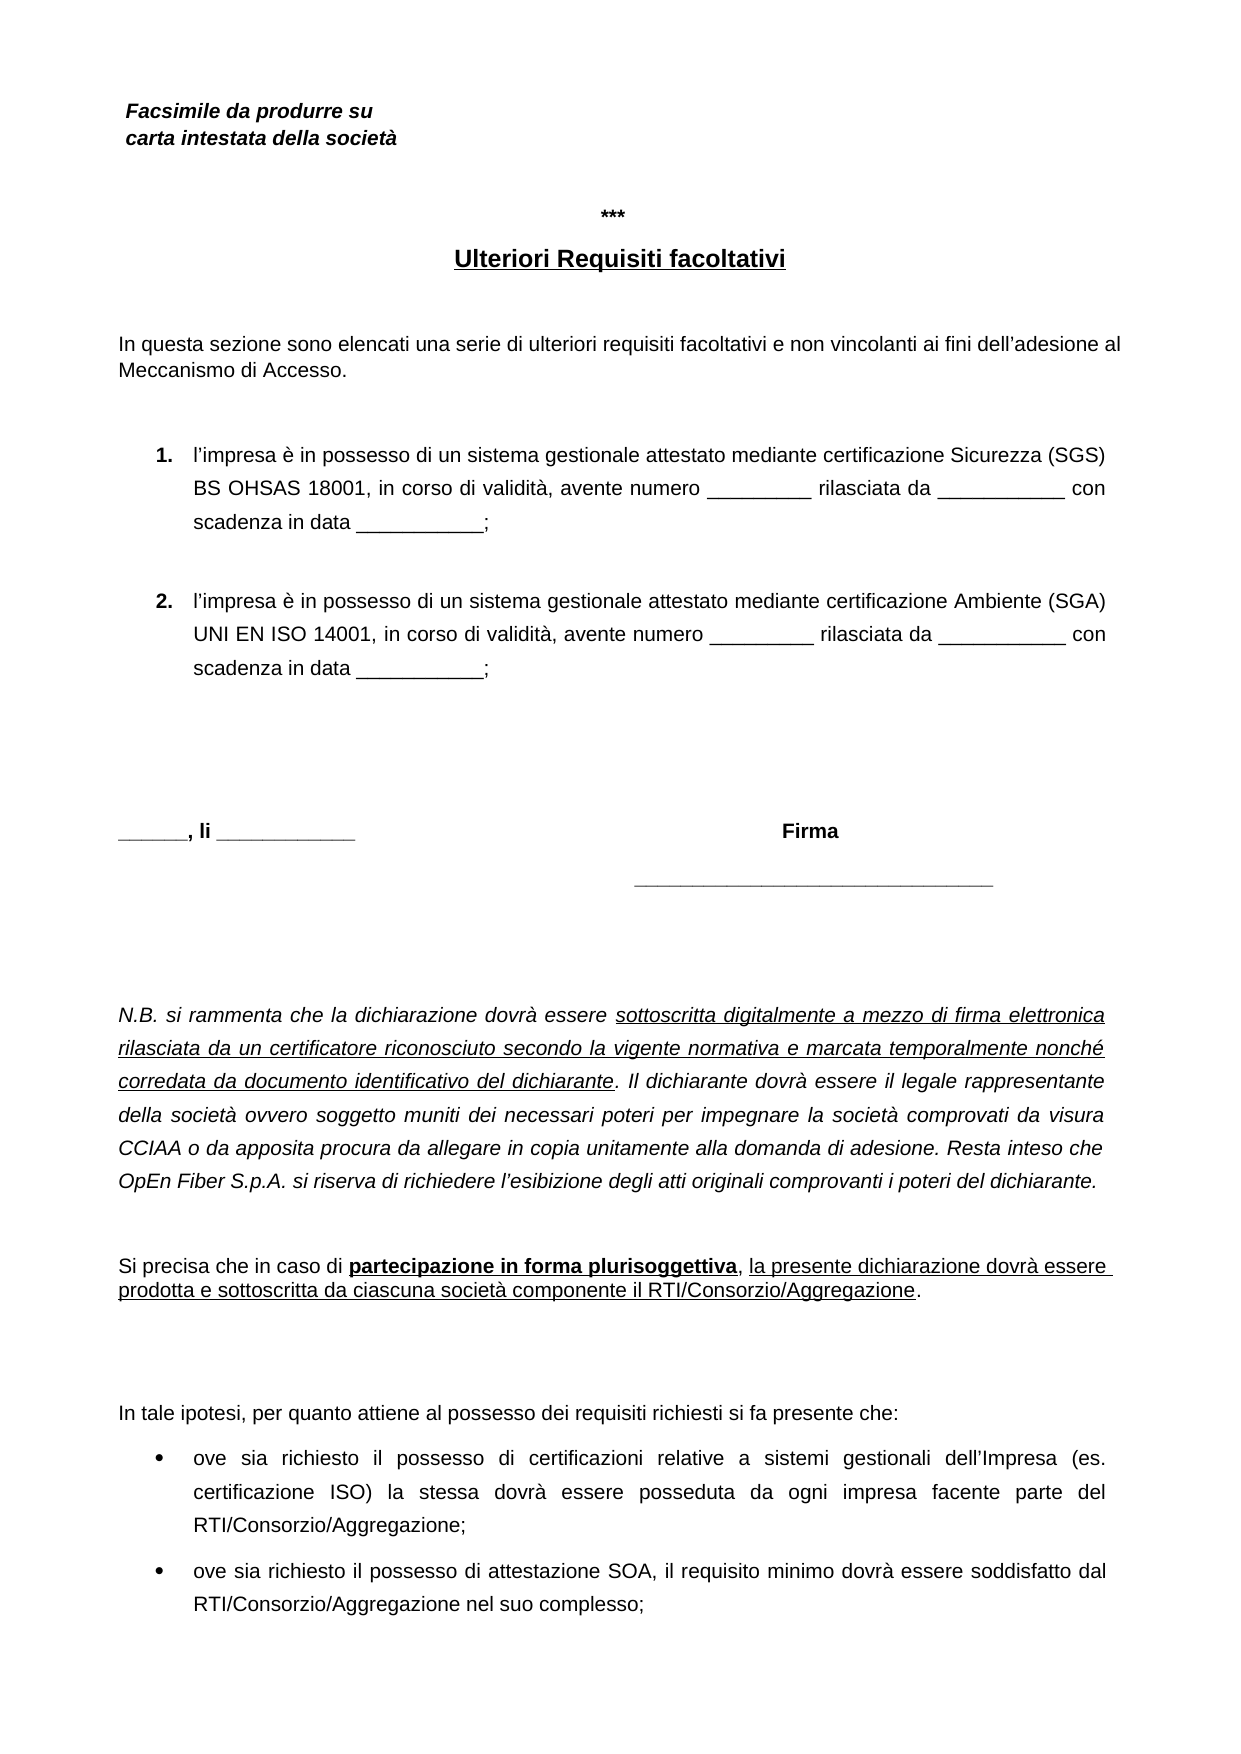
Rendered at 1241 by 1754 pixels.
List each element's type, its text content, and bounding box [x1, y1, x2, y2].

text Si precisa che in caso di partecipazione in forma plurisoggettiva, la presente dichiarazione dovrà essere prodotta e sottoscritta da ciascuna società componente il RTI/Consorzio/Aggregazione. [118, 1254, 1122, 1302]
list l’impresa è in possesso di un sistema gestionale attestato mediante certificazione Sicurezza (SGS) BS OHSAS 18001, in corso di validità, avente numero _________ rilasciata da ___________ con scadenza in data ___________; [156, 436, 1107, 536]
text N.B. si rammenta che la dichiarazione dovrà essere sottoscritta digitalmente a mezzo di firma elettronica rilasciata da un certificatore riconosciuto secondo la vigente normativa e marcata temporalmente nonché corredata da documento identificativo del dichiarante. Il dichiarante dovrà essere il legale rappresentante della società ovvero soggetto muniti dei necessari poteri per impegnare la società comprovati da visura CCIAA o da apposita procura da allegare in copia unitamente alla domanda di adesione. Resta inteso che OpEn Fiber S.p.A. si riserva di richiedere l’esibizione degli atti originali comprovanti i poteri del dichiarante. [118, 995, 1107, 1195]
list ove sia richiesto il possesso di attestazione SOA, il requisito minimo dovrà essere soddisfatto dal RTI/Consorzio/Aggregazione nel suo complesso; [156, 1552, 1107, 1618]
text _______________________________ [118, 858, 1107, 891]
text Ulteriori Requisiti facoltativi [118, 243, 1122, 272]
text ______, li ____________ Firma [118, 812, 1107, 845]
text In tale ipotesi, per quanto attiene al possesso dei requisiti richiesti si fa presente che: [118, 1393, 1107, 1427]
list ove sia richiesto il possesso di certificazioni relative a sistemi gestionali dell’Impresa (es. certificazione ISO) la stessa dovrà essere posseduta da ogni impresa facente parte del RTI/Consorzio/Aggregazione; [156, 1439, 1107, 1539]
text *** [118, 198, 1107, 231]
text In questa sezione sono elencati una serie di ulteriori requisiti facoltativi e non vincolanti ai fini dell’adesione al Meccanismo di Accesso. [118, 332, 1122, 382]
list l’impresa è in possesso di un sistema gestionale attestato mediante certificazione Ambiente (SGA) UNI EN ISO 14001, in corso di validità, avente numero _________ rilasciata da ___________ con scadenza in data ___________; [156, 582, 1107, 682]
